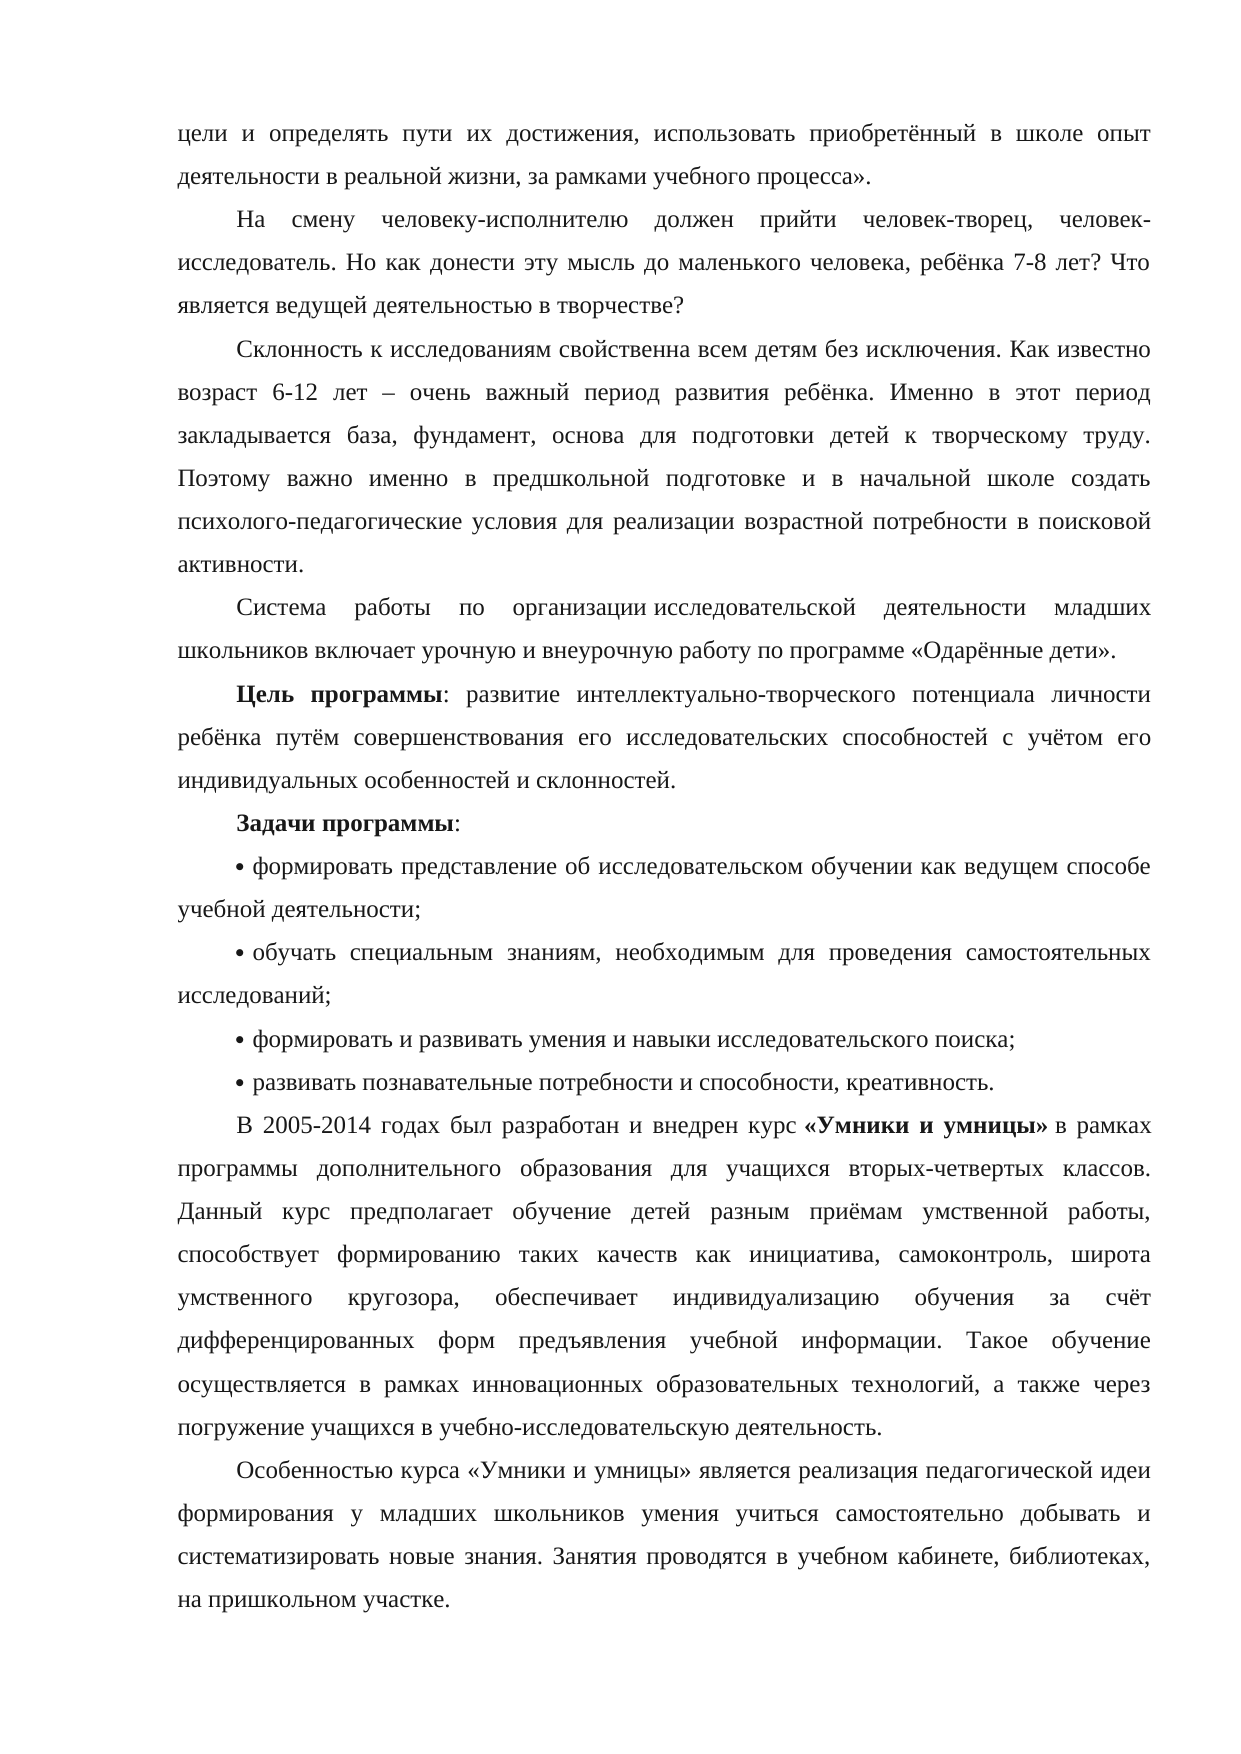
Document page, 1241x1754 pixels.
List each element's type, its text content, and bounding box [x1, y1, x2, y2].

text Склонность к исследованиям свойственна всем детям без исключения. Как известно возраст 6-12 лет – очень важный период развития ребёнка. Именно в этот период закладывается база, фундамент, основа для подготовки детей к творческому труду. Поэтому важно именно в предшкольной подготовке и в начальной школе создать психолого-педагогические условия для реализации возрастной потребности в поисковой активности. [177, 334, 1152, 578]
text Цель программы: развитие интеллектуально-творческого потенциала личности ребёнка путём совершенствования его исследовательских способностей с учётом его индивидуальных особенностей и склонностей. [177, 679, 1152, 794]
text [177, 118, 1152, 190]
text Система работы по организации исследовательской деятельности младших школьников включает урочную и внеурочную работу по программе «Одарённые дети». [177, 592, 1152, 664]
text Особенностью курса «Умники и умницы» является реализация педагогической идеи формирования у младших школьников умения учиться самостоятельно добывать и систематизировать новые знания. Занятия проводятся в учебном кабинете, библиотеках, на пришкольном участке. [177, 1455, 1152, 1613]
list формировать и развивать умения и навыки исследовательского поиска; [177, 1024, 1152, 1052]
list развивать познавательные потребности и способности, креативность. [177, 1067, 1152, 1096]
list формировать представление об исследовательском обучении как ведущем способе учебной деятельности; [177, 851, 1152, 923]
text В 2005-2014 годах был разработан и внедрен курс «Умники и умницы» в рамках программы дополнительного образования для учащихся вторых-четвертых классов. Данный курс предполагает обучение детей разным приёмам умственной работы, способствует формированию таких качеств как инициатива, самоконтроль, широта умственного кругозора, обеспечивает индивидуализацию обучения за счёт дифференцированных форм предъявления учебной информации. Такое обучение осуществляется в рамках инновационных образовательных технологий, а также через погружение учащихся в учебно-исследовательскую деятельность. [177, 1110, 1152, 1441]
list обучать специальным знаниям, необходимым для проведения самостоятельных исследований; [177, 937, 1152, 1009]
text Задачи программы: [177, 808, 1152, 837]
text На смену человеку-исполнителю должен прийти человек-творец, человек-исследователь. Но как донести эту мысль до маленького человека, ребёнка 7-8 лет? Что является ведущей деятельностью в творчестве? [177, 204, 1152, 319]
